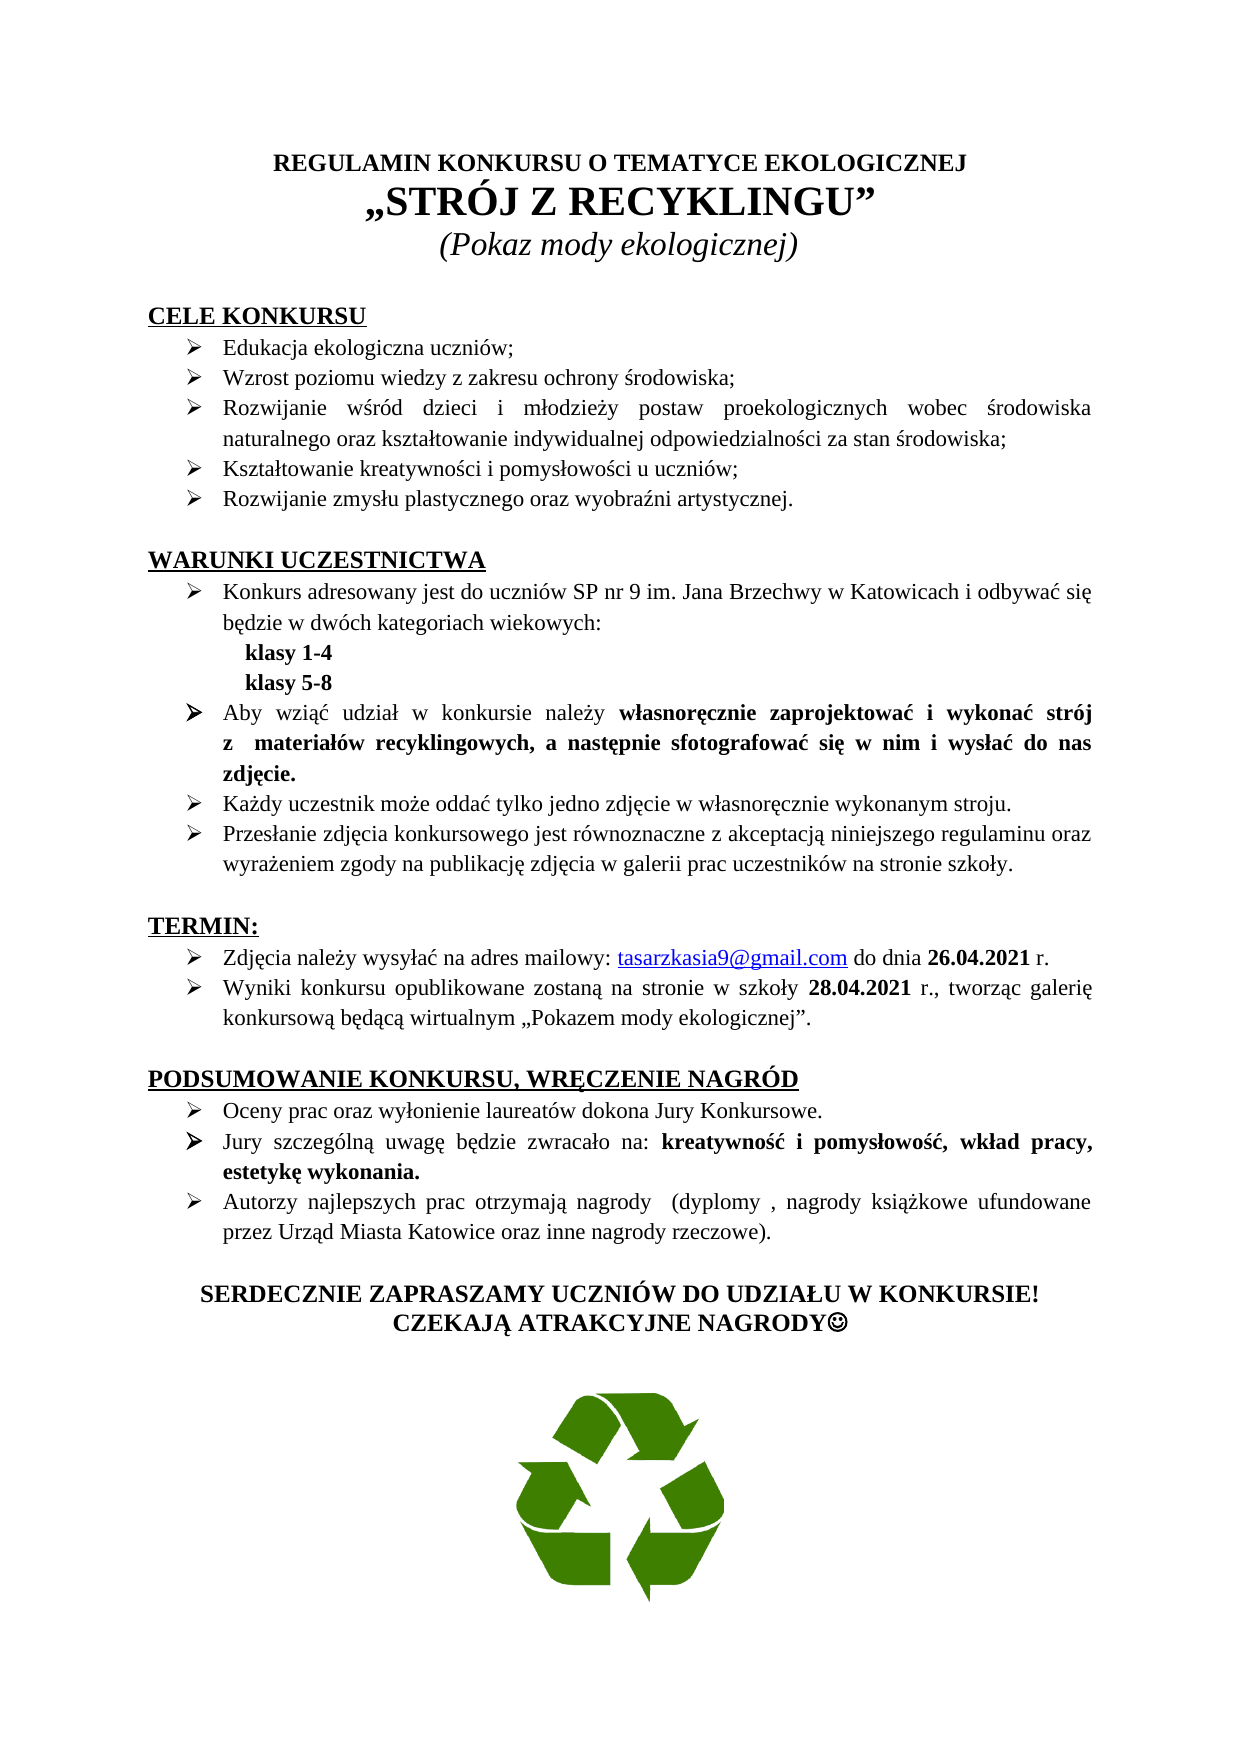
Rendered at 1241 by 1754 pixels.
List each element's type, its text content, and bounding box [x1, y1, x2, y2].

list Wyniki konkursu opublikowane zostaną na stronie w szkoły 28.04.2021 r., tworząc galerię konkursową będącą wirtualnym „Pokazem mody ekologicznej”. [185, 974, 1093, 1031]
text CZEKAJĄ ATRAKCYJNE NAGRODY [148, 1308, 1093, 1336]
list Konkurs adresowany jest do uczniów SP nr 9 im. Jana Brzechwy w Katowicach i odbywać się będzie w dwóch kategoriach wiekowych: [185, 578, 1093, 635]
list Edukacja ekologiczna uczniów; [185, 334, 1093, 360]
text klasy 5-8 [148, 669, 1093, 695]
text (Pokaz mody ekologicznej) [148, 224, 1093, 263]
list Kształtowanie kreatywności i pomysłowości u uczniów; [185, 455, 1093, 481]
list Rozwijanie zmysłu plastycznego oraz wyobraźni artystycznej. [185, 485, 1093, 511]
text PODSUMOWANIE KONKURSU, WRĘCZENIE NAGRÓD [148, 1064, 1093, 1093]
list Każdy uczestnik może oddać tylko jedno zdjęcie w własnoręcznie wykonanym stroju. [185, 790, 1093, 816]
text „STRÓJ Z RECYKLINGU” [148, 176, 1093, 224]
list Rozwijanie wśród dzieci i młodzieży postaw proekologicznych wobec środowiska naturalnego oraz kształtowanie indywidualnej odpowiedzialności za stan środowiska; [185, 394, 1093, 451]
text REGULAMIN KONKURSU O TEMATYCE EKOLOGICZNEJ [148, 148, 1093, 176]
text CELE KONKURSU [148, 301, 1093, 330]
list Przesłanie zdjęcia konkursowego jest równoznaczne z akceptacją niniejszego regulaminu oraz wyrażeniem zgody na publikację zdjęcia w galerii prac uczestników na stronie szkoły. [185, 820, 1093, 877]
list Zdjęcia należy wysyłać na adres mailowy: tasarzkasia9@gmail.com do dnia 26.04.2021 r. [185, 944, 1093, 970]
picture [516, 1393, 724, 1602]
text SERDECZNIE ZAPRASZAMY UCZNIÓW DO UDZIAŁU W KONKURSIE! [148, 1279, 1093, 1308]
list Aby wziąć udział w konkursie należy własnoręcznie zaprojektować i wykonać strój z materiałów recyklingowych, a następnie sfotografować się w nim i wysłać do nas zdjęcie. [185, 699, 1093, 786]
text TERMIN: [148, 911, 1093, 939]
list Autorzy najlepszych prac otrzymają nagrody (dyplomy , nagrody książkowe ufundowane przez Urząd Miasta Katowice oraz inne nagrody rzeczowe). [185, 1188, 1093, 1245]
text klasy 1-4 [148, 639, 1093, 665]
list Wzrost poziomu wiedzy z zakresu ochrony środowiska; [185, 364, 1093, 391]
text WARUNKI UCZESTNICTWA [148, 545, 1093, 574]
list Oceny prac oraz wyłonienie laureatów dokona Jury Konkursowe. [185, 1098, 1093, 1124]
list Jury szczególną uwagę będzie zwracało na: kreatywność i pomysłowość, wkład pracy, estetykę wykonania. [185, 1128, 1093, 1184]
